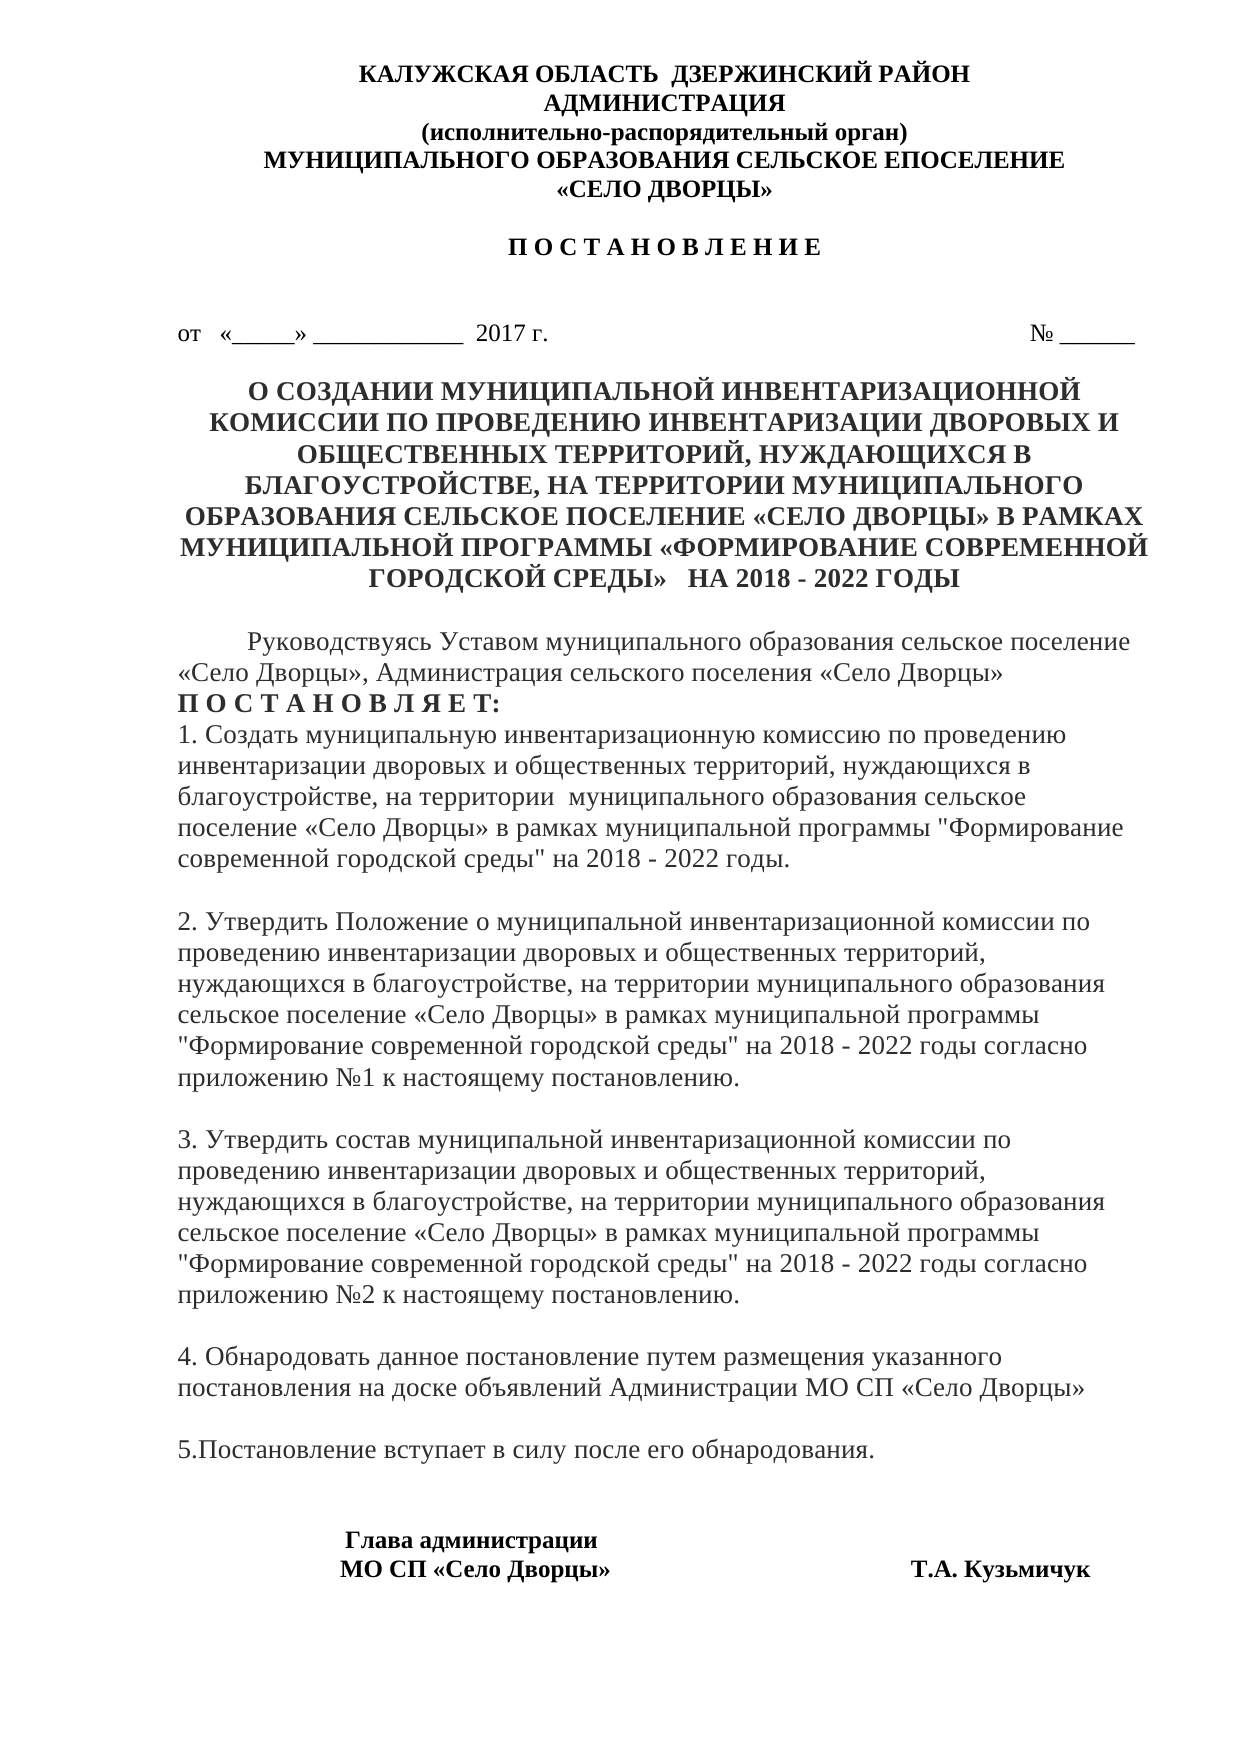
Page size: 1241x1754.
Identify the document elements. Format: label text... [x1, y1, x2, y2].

text П О С Т А Н О В Л Е Н И Е [177, 232, 1152, 260]
text Руководствуясь Уставом муниципального образования сельское поселение «Село Дворцы», Администрация сельского поселения «Село Дворцы» П О С Т А Н О В Л Я Е Т: 1. Создать муниципальную инвентаризационную комиссию по проведению инвентаризации дворовых и общественных территорий, нуждающихся в благоустройстве, на территории муниципального образования сельское поселение «Село Дворцы» в рамках муниципальной программы "Формирование современной городской среды" на 2018 - 2022 годы. 2. Утвердить Положение о муниципальной инвентаризационной комиссии по проведению инвентаризации дворовых и общественных территорий, нуждающихся в благоустройстве, на территории муниципального образования сельское поселение «Село Дворцы» в рамках муниципальной программы "Формирование современной городской среды" на 2018 - 2022 годы согласно приложению №1 к настоящему постановлению. 3. Утвердить состав муниципальной инвентаризационной комиссии по проведению инвентаризации дворовых и общественных территорий, нуждающихся в благоустройстве, на территории муниципального образования сельское поселение «Село Дворцы» в рамках муниципальной программы "Формирование современной городской среды" на 2018 - 2022 годы согласно приложению №2 к настоящему постановлению. [177, 593, 1152, 1340]
text 5.Постановление вступает в силу после его обнародования. [177, 1433, 1152, 1464]
text Глава администрации [177, 1525, 1152, 1554]
text КАЛУЖСКАЯ ОБЛАСТЬ ДЗЕРЖИНСКИЙ РАЙОН [177, 59, 1152, 88]
text МУНИЦИПАЛЬНОГО ОБРАЗОВАНИЯ СЕЛЬСКОЕ ЕПОСЕЛЕНИЕ [177, 145, 1152, 174]
text от «_____» ____________ 2017 г. № ______ [177, 318, 1152, 347]
text АДМИНИСТРАЦИЯ [177, 88, 1152, 117]
text МО СП «Село Дворцы» Т.А. Кузьмичук [177, 1554, 1152, 1644]
text «СЕЛО ДВОРЦЫ» [177, 174, 1152, 203]
text 4. Обнародовать данное постановление путем размещения указанного постановления на доске объявлений Администрации МО СП «Село Дворцы» [177, 1340, 1152, 1402]
text (исполнительно-распорядительный орган) [177, 117, 1152, 145]
subtitle О СОЗДАНИИ МУНИЦИПАЛЬНОЙ ИНВЕНТАРИЗАЦИОННОЙ КОМИССИИ ПО ПРОВЕДЕНИЮ ИНВЕНТАРИЗАЦИИ ДВОРОВЫХ И ОБЩЕСТВЕННЫХ ТЕРРИТОРИЙ, НУЖДАЮЩИХСЯ В БЛАГОУСТРОЙСТВЕ, НА ТЕРРИТОРИИ МУНИЦИПАЛЬНОГО ОБРАЗОВАНИЯ СЕЛЬСКОЕ ПОСЕЛЕНИЕ «СЕЛО ДВОРЦЫ» В РАМКАХ МУНИЦИПАЛЬНОЙ ПРОГРАММЫ «ФОРМИРОВАНИЕ СОВРЕМЕННОЙ ГОРОДСКОЙ СРЕДЫ» НА 2018 - 2022 ГОДЫ [177, 375, 1152, 593]
